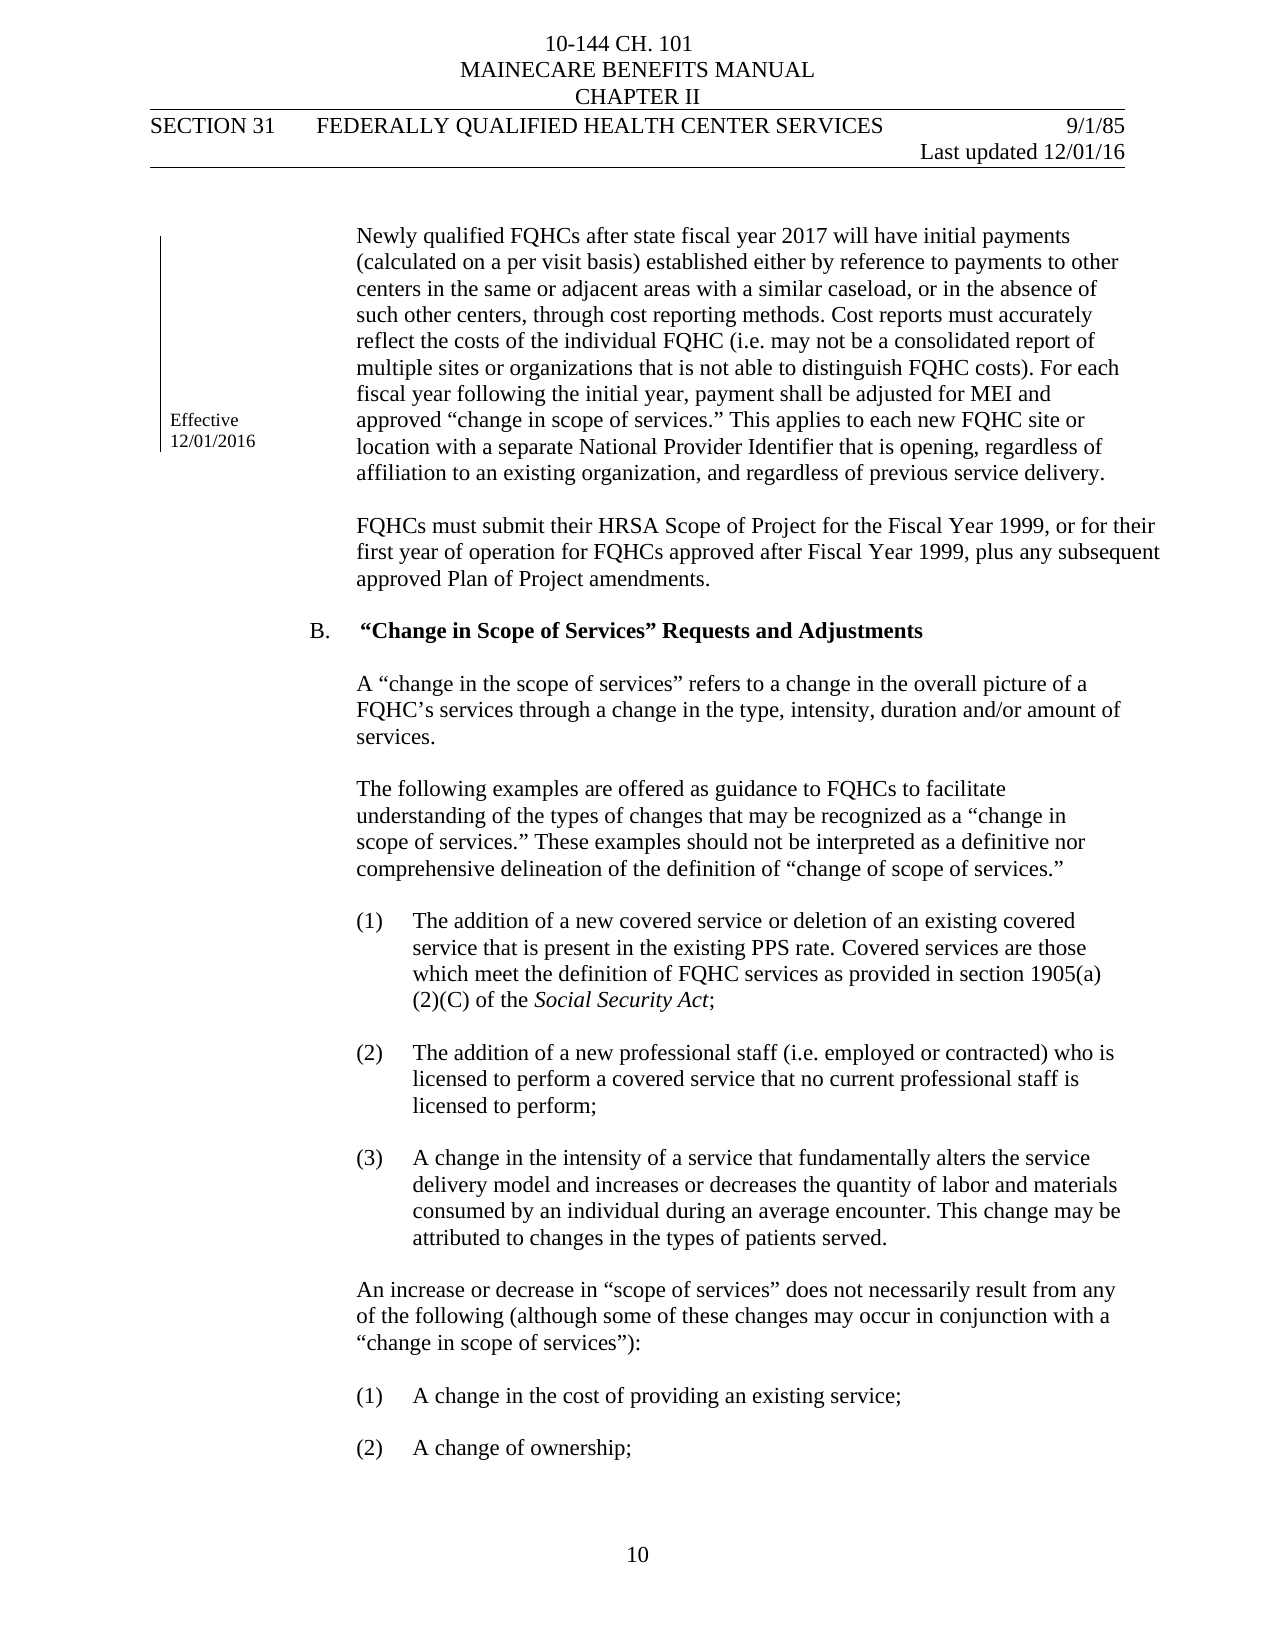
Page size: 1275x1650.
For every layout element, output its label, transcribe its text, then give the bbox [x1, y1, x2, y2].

list The following examples are offered as guidance to FQHCs to facilitate understanding of the types of changes that may be recognized as a “change in scope of services.” These examples should not be interpreted as a definitive nor comprehensive delineation of the definition of “change of scope of services.” [356, 776, 1125, 881]
list An increase or decrease in “scope of services” does not necessarily result from any of the following (although some of these changes may occur in conjunction with a “change in scope of services”): [356, 1276, 1125, 1355]
text Newly qualified FQHCs after state fiscal year 2017 will have initial payments (calculated on a per visit basis) established either by reference to payments to other centers in the same or adjacent areas with a similar caseload, or in the absence of such other centers, through cost reporting methods. Cost reports must accurately reflect the costs of the individual FQHC (i.e. may not be a consolidated report of multiple sites or organizations that is not able to distinguish FQHC costs). For each fiscal year following the initial year, payment shall be adjusted for MEI and approved “change in scope of services.” This applies to each new FQHC site or location with a separate National Provider Identifier that is opening, regardless of affiliation to an existing organization, and regardless of previous service delivery. [356, 222, 1125, 486]
list The addition of a new covered service or deletion of an existing covered service that is present in the existing PPS rate. Covered services are those which meet the definition of FQHC services as provided in section 1905(a)(2)(C) of the Social Security Act; [356, 907, 1125, 1013]
list A change in the cost of providing an existing service; [356, 1382, 1080, 1408]
text B. “Change in Scope of Services” Requests and Adjustments [309, 617, 1125, 644]
list The addition of a new professional staff (i.e. employed or contracted) who is licensed to perform a covered service that no current professional staff is licensed to perform; [356, 1039, 1125, 1118]
list A change in the intensity of a service that fundamentally alters the service delivery model and increases or decreases the quantity of labor and materials consumed by an individual during an average encounter. This change may be attributed to changes in the types of patients served. [356, 1144, 1125, 1250]
list A change of ownership; [356, 1434, 1080, 1461]
text FQHCs must submit their HRSA Scope of Project for the Fiscal Year 1999, or for their first year of operation for FQHCs approved after Fiscal Year 1999, plus any subsequent approved Plan of Project amendments. [356, 512, 1162, 591]
list A “change in the scope of services” refers to a change in the overall picture of a FQHC’s services through a change in the type, intensity, duration and/or amount of services. [356, 670, 1125, 749]
